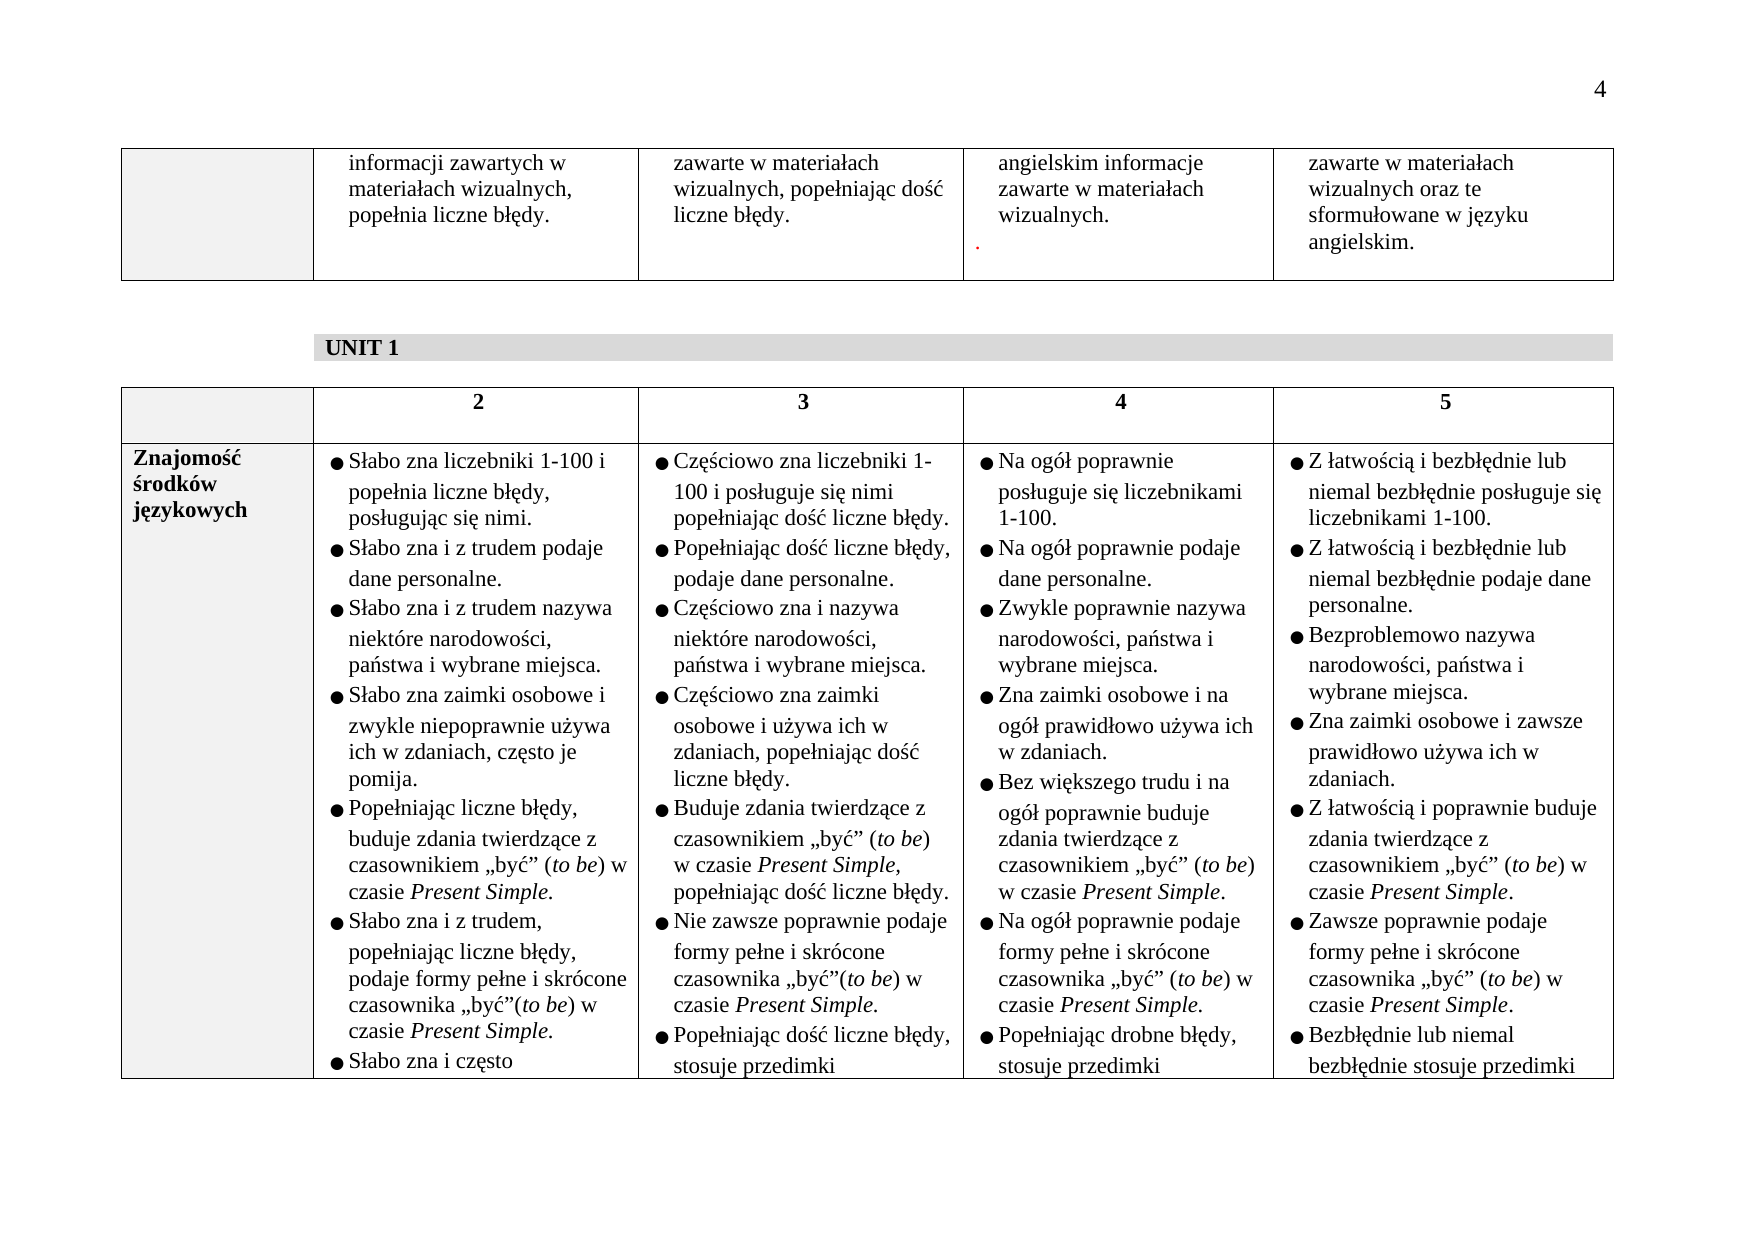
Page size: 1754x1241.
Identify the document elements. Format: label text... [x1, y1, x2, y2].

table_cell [122, 149, 313, 280]
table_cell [1274, 444, 1613, 1078]
table_header 4 [964, 388, 1273, 442]
table_header UNIT 1 [314, 334, 1613, 361]
table_header 3 [639, 388, 963, 442]
table_header [122, 388, 313, 442]
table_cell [964, 149, 1273, 280]
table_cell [964, 444, 1273, 1078]
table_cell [639, 149, 963, 280]
table_header 5 [1274, 388, 1613, 442]
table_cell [1274, 149, 1613, 280]
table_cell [122, 444, 313, 1078]
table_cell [639, 444, 963, 1078]
table_header 2 [314, 388, 638, 442]
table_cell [314, 149, 638, 280]
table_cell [314, 444, 638, 1078]
